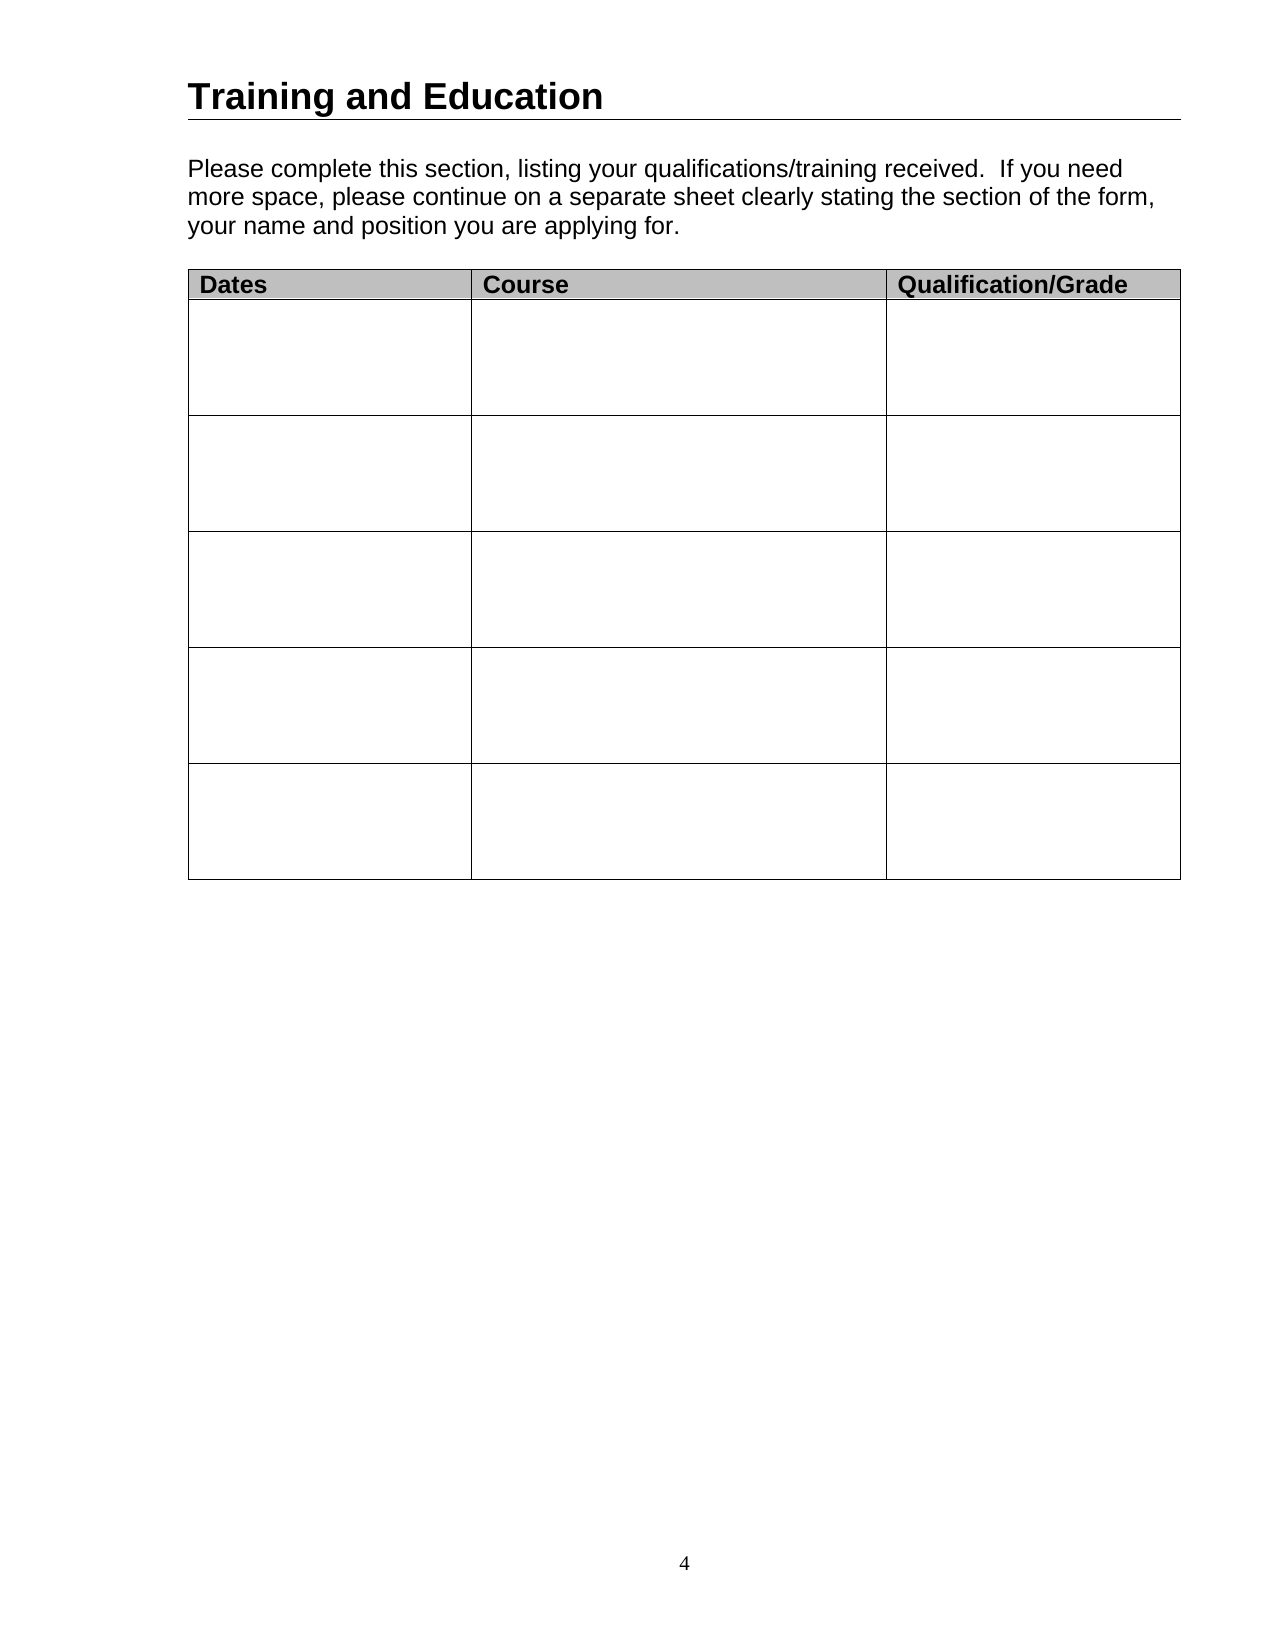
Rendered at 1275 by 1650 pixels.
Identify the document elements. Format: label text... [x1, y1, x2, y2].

table_cell [189, 532, 471, 647]
table_cell [887, 648, 1180, 763]
table_header Course [472, 270, 886, 298]
table_cell [472, 416, 886, 531]
table_cell [887, 764, 1180, 879]
table_cell [189, 648, 471, 763]
table_cell [887, 300, 1180, 414]
table_cell [887, 532, 1180, 647]
subtitle Training and Education [187, 74, 1181, 120]
table_cell [472, 532, 886, 647]
table_header Qualification/Grade [887, 270, 1180, 298]
table_cell [472, 300, 886, 414]
table_cell [189, 300, 471, 414]
table_cell [189, 416, 471, 531]
table_cell [189, 764, 471, 879]
table_cell [472, 648, 886, 763]
text Please complete this section, listing your qualifications/training received. If you need more space, please continue on a separate sheet clearly stating the section of the form, your name and position you are applying for. [187, 154, 1181, 240]
table_cell [472, 764, 886, 879]
table_header Dates [189, 270, 471, 298]
table_cell [887, 416, 1180, 531]
